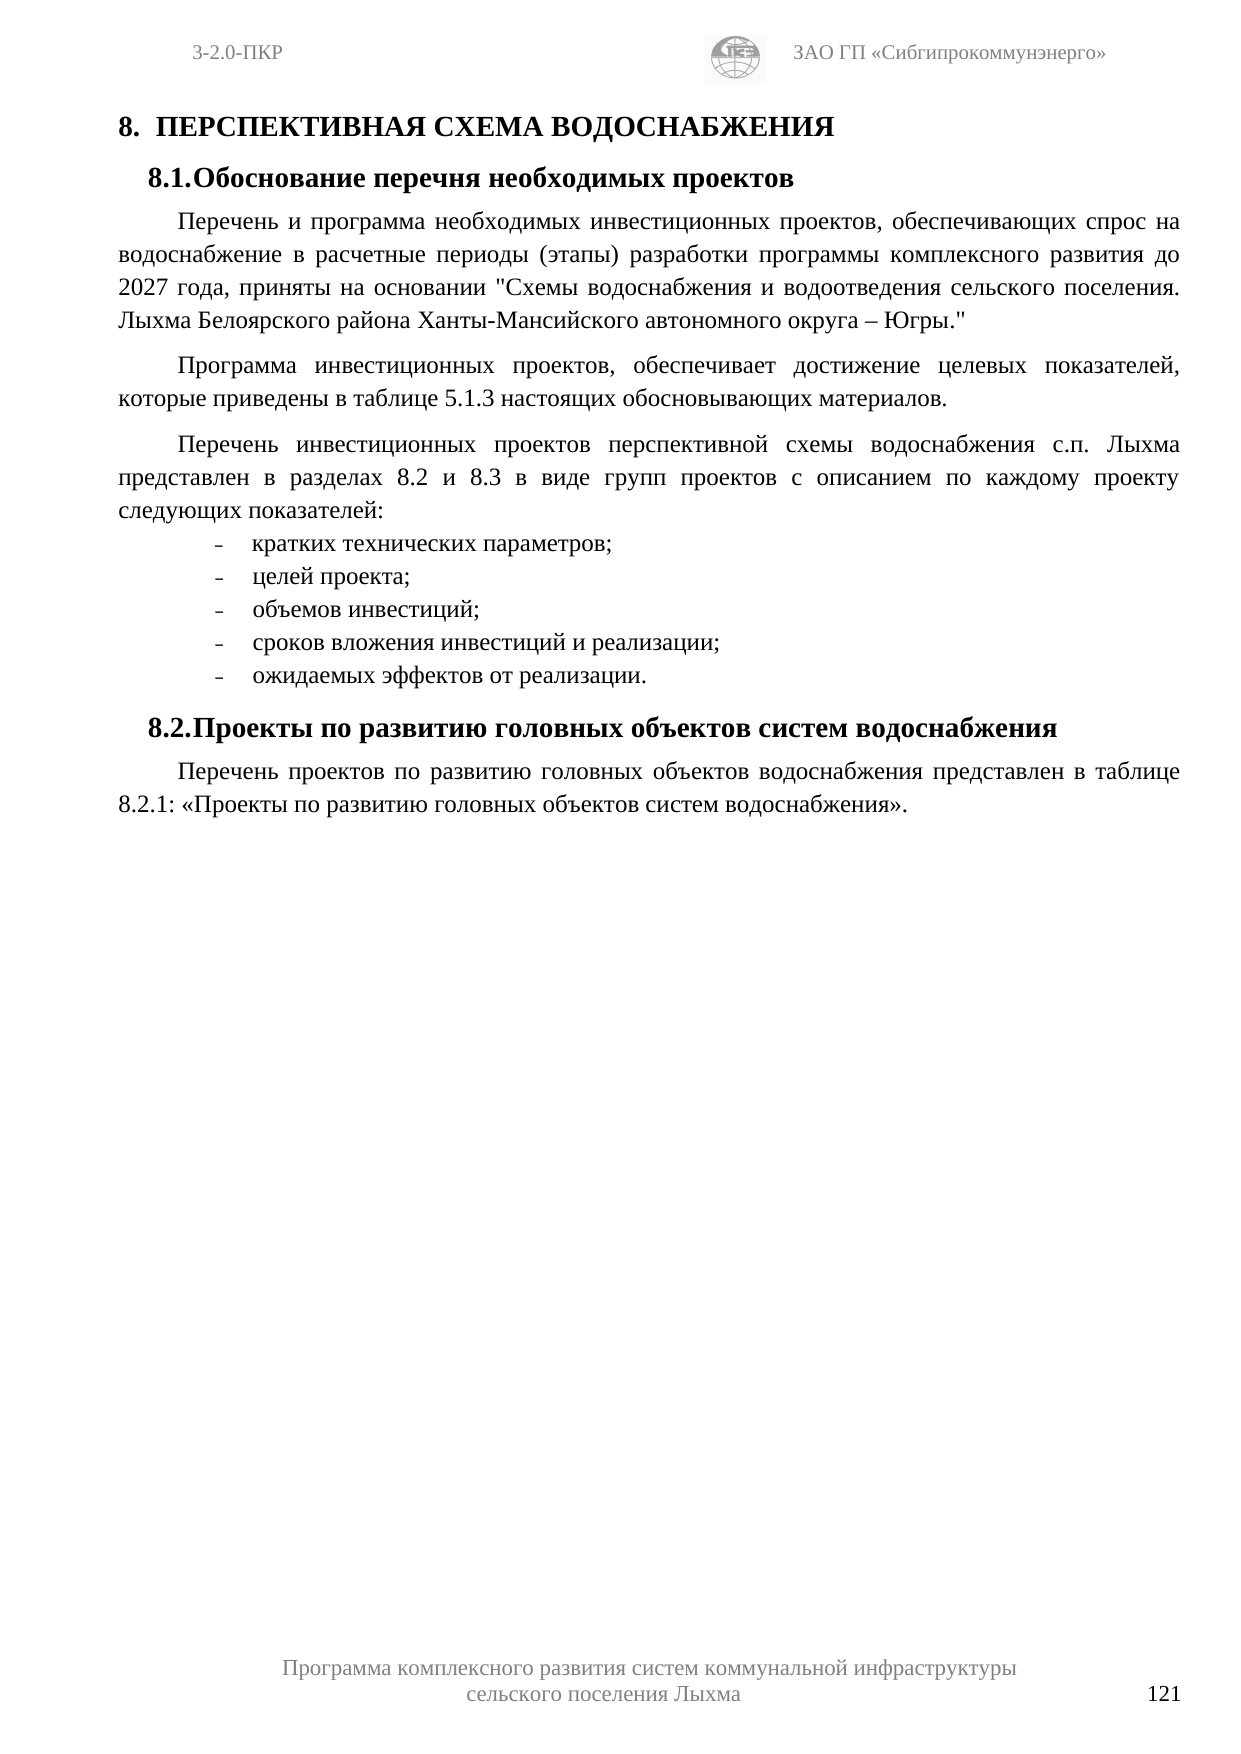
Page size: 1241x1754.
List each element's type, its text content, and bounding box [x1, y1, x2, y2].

list Перспективная схема водоснабжения [118, 109, 1181, 143]
text Перечень и программа необходимых инвестиционных проектов, обеспечивающих спрос на водоснабжение в расчетные периоды (этапы) разработки программы комплексного развития до 2027 года, приняты на основании "Схемы водоснабжения и водоотведения сельского поселения. Лыхма Белоярского района Ханты-Мансийского автономного округа – Югры." [118, 206, 1181, 333]
list сроков вложения инвестиций и реализации; [215, 627, 1181, 656]
text Программа инвестиционных проектов, обеспечивает достижение целевых показателей, которые приведены в таблице 5.1.3 настоящих обосновывающих материалов. [118, 350, 1181, 412]
list объемов инвестиций; [215, 594, 1181, 623]
text Перечень проектов по развитию головных объектов водоснабжения представлен в таблице 8.2.1: «Проекты по развитию головных объектов систем водоснабжения». [118, 756, 1181, 817]
list ожидаемых эффектов от реализации. [215, 660, 1181, 689]
text Перечень инвестиционных проектов перспективной схемы водоснабжения с.п. Лыхма представлен в разделах 8.2 и 8.3 в виде групп проектов с описанием по каждому проекту следующих показателей: [118, 429, 1181, 524]
list Обоснование перечня необходимых проектов [148, 160, 1181, 193]
list целей проекта; [215, 561, 1181, 590]
list Проекты по развитию головных объектов систем водоснабжения [148, 710, 1181, 743]
list кратких технических параметров; [214, 528, 1181, 557]
